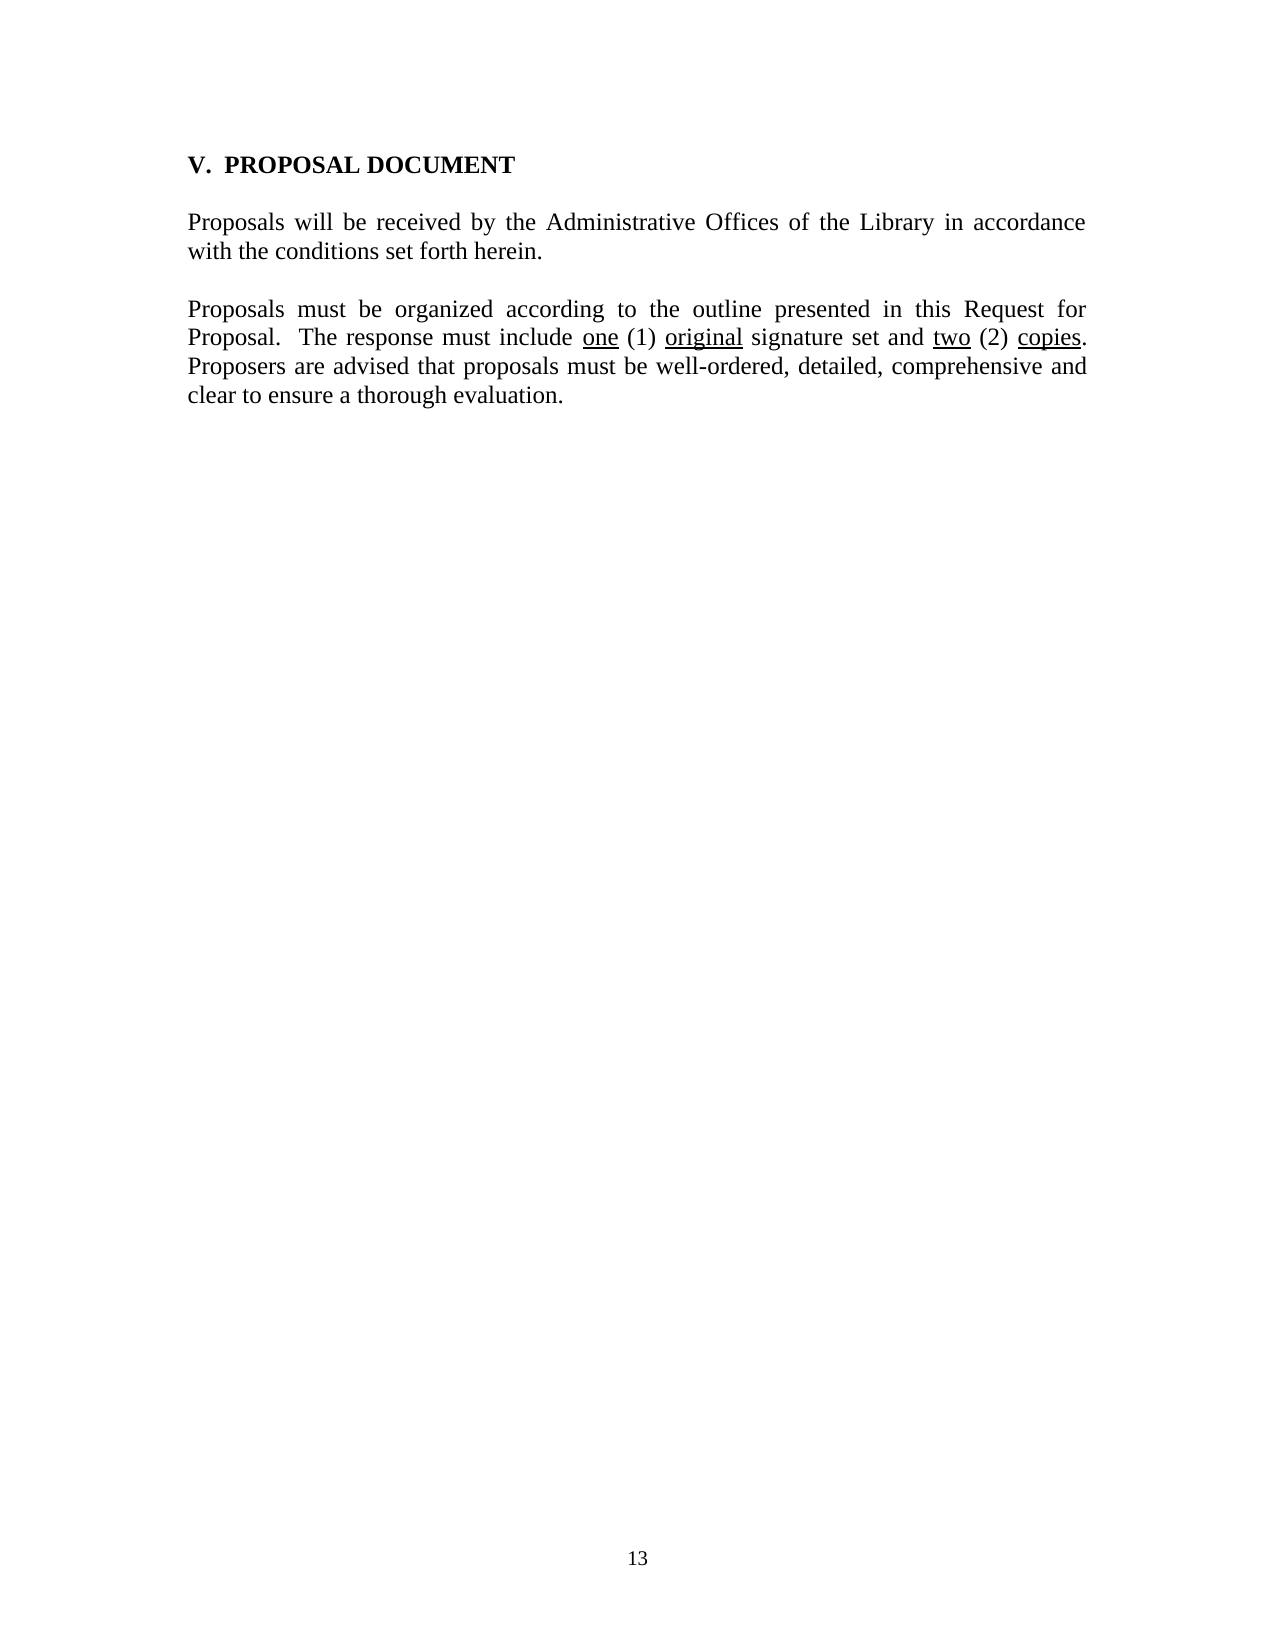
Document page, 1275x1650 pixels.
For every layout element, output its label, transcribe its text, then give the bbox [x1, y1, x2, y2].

list Proposals will be received by the Administrative Offices of the Library in accordance with the conditions set forth herein. [187, 207, 1087, 265]
list V. PROPOSAL DOCUMENT [187, 150, 1087, 179]
list Proposals must be organized according to the outline presented in this Request for Proposal. The response must include one (1) original signature set and two (2) copies. Proposers are advised that proposals must be well-ordered, detailed, comprehensive and clear to ensure a thorough evaluation. [187, 294, 1087, 409]
